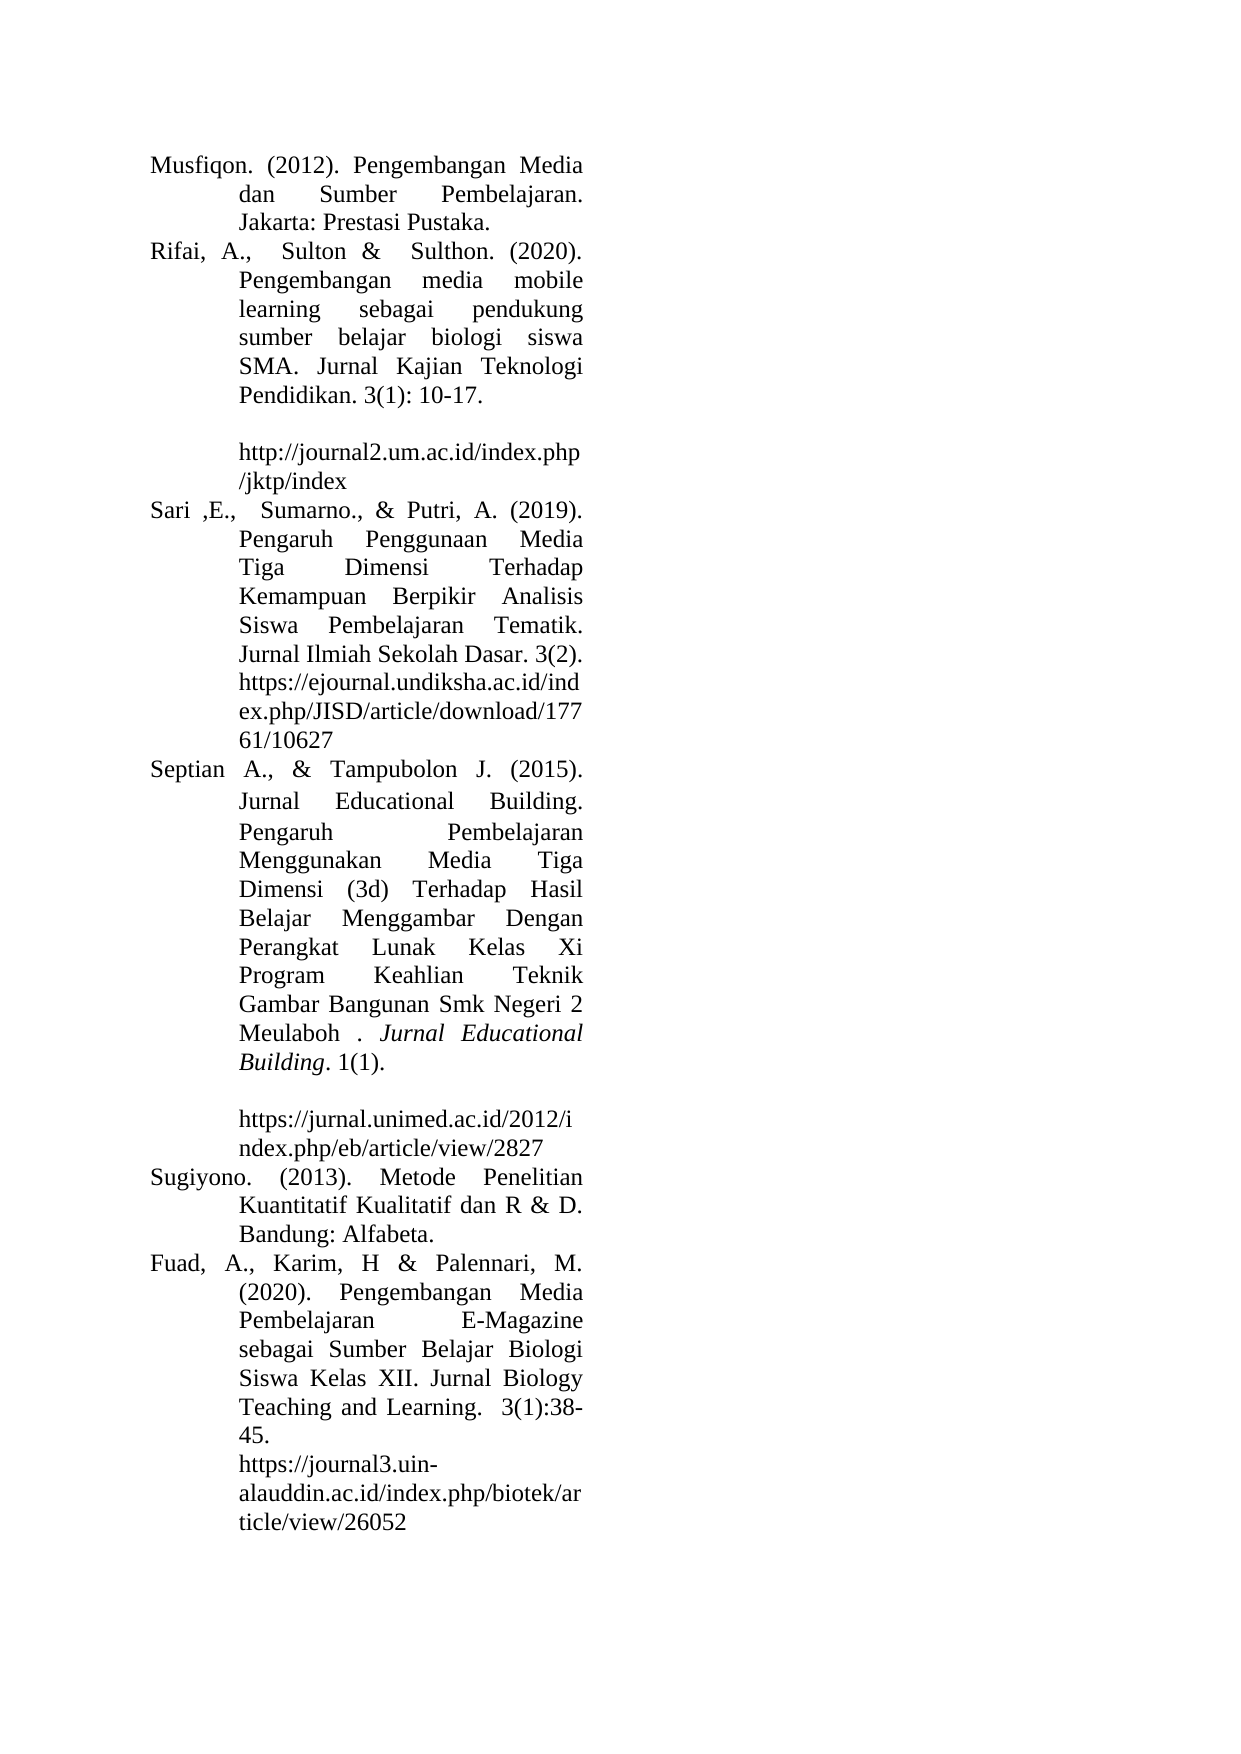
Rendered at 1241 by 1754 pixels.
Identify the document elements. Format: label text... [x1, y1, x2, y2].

text Sugiyono. (2013). Metode Penelitian Kuantitatif Kualitatif dan R & D. Bandung: Alfabeta. [150, 903, 583, 989]
text Fuad, A., Karim, H & Palennari, M. (2020). Pengembangan Media Pembelajaran E-Magazine sebagai Sumber Belajar Biologi Siswa Kelas XII. Jurnal Biology Teaching and Learning. 3(1):38-45. [150, 989, 583, 1190]
text Septian A., & Tampubolon J. (2015). Jurnal Educational Building. Pengaruh Pembelajaran Menggunakan Media Tiga Dimensi (3d) Terhadap Hasil Belajar Menggambar Dengan Perangkat Lunak Kelas Xi Program Keahlian Teknik Gambar Bangunan Smk Negeri 2 Meulaboh . Jurnal Educational Building. 1(1). [150, 495, 583, 817]
text Sari ,E., Sumarno., & Putri, A. (2019). Pengaruh Penggunaan Media Tiga Dimensi Terhadap Kemampuan Berpikir Analisis Siswa Pembelajaran Tematik. Jurnal Ilmiah Sekolah Dasar. 3(2). https://ejournal.undiksha.ac.id/index.php/JISD/article/download/17761/10627 [150, 236, 583, 495]
text http://journal2.um.ac.id/index.php/jktp/index [150, 150, 583, 236]
text https://journal3.uin-alauddin.ac.id/index.php/biotek/article/view/26052 [150, 1190, 583, 1277]
text https://jurnal.unimed.ac.id/2012/index.php/eb/article/view/2827 [150, 817, 583, 903]
